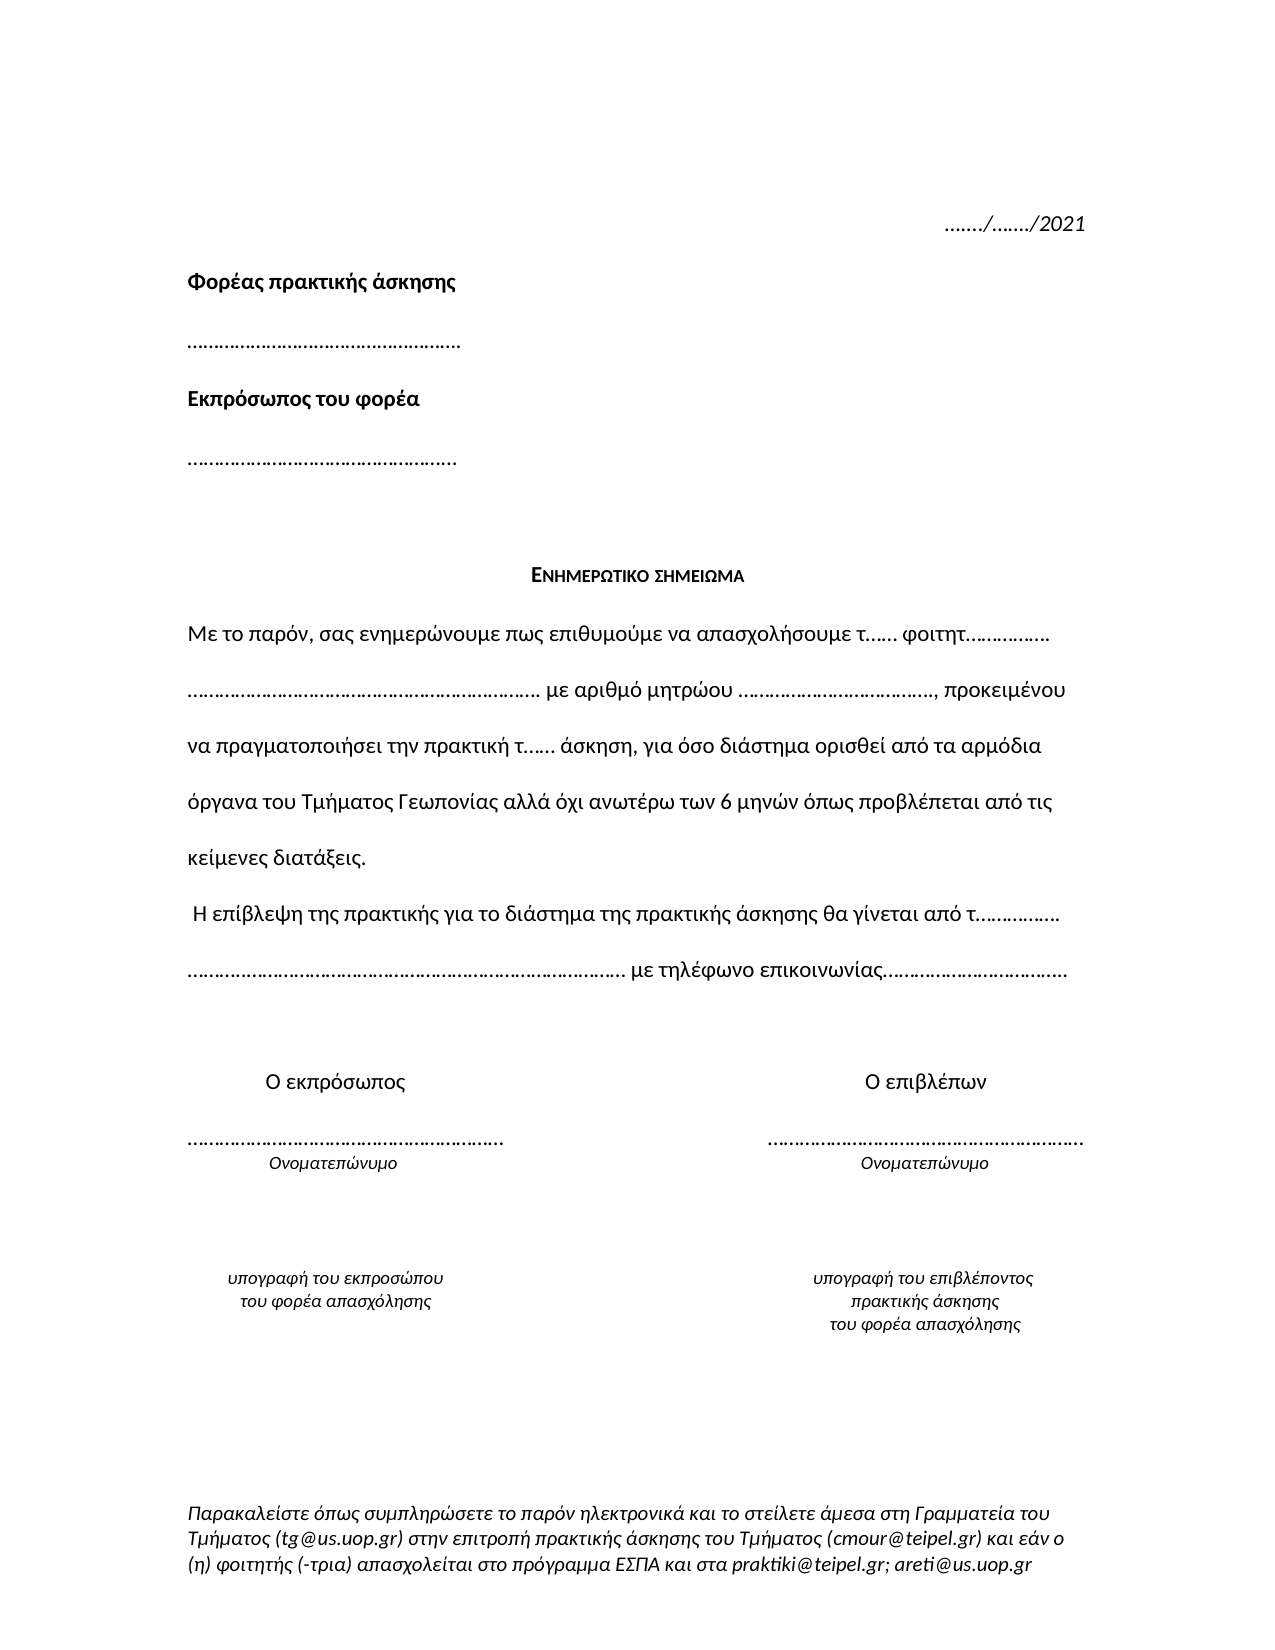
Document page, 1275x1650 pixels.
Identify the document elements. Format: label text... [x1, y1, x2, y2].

text …………………………………………………… …………………………………………………… [187, 1123, 1087, 1152]
text Ο εκπρόσωπος Ο επιβλέπων [187, 1067, 1087, 1096]
text ……………………………………………. [187, 326, 1087, 354]
text …………………………………………………………. με αριθμό μητρώου ………………………………., προκειμένου να πραγματοποιήσει την πρακτική τ…… άσκηση, για όσο διάστημα ορισθεί από τα αρμόδια όργανα του Τμήματος Γεωπονίας αλλά όχι ανωτέρω των 6 μηνών όπως προβλέπεται από τις κείμενες διατάξεις. [187, 675, 1087, 871]
text Ενημερωτικό σημείωμα [187, 561, 1087, 588]
text του φορέα απασχόλησης [187, 1312, 1087, 1335]
text …..../……./2021 [187, 209, 1087, 237]
text του φορέα απασχόλησης πρακτικής άσκησης [187, 1289, 1087, 1312]
text Φορέας πρακτικής άσκησης [187, 267, 1087, 295]
text Ονοματεπώνυμο Ονοματεπώνυμο [187, 1152, 1087, 1174]
text Εκπρόσωπος του φορέα [187, 384, 1087, 413]
text υπογραφή του εκπροσώπου υπογραφή του επιβλέποντος [187, 1266, 1087, 1289]
text Με το παρόν, σας ενημερώνουμε πως επιθυμούμε να απασχολήσουμε τ…… φοιτητ……………. [187, 619, 1087, 647]
text Η επίβλεψη της πρακτικής για το διάστημα της πρακτικής άσκησης θα γίνεται από τ……………. ………..……………………………………………………………… με τηλέφωνο επικοινωνίας…………………………….. [187, 899, 1087, 983]
text …………………………………………... [187, 443, 1087, 471]
